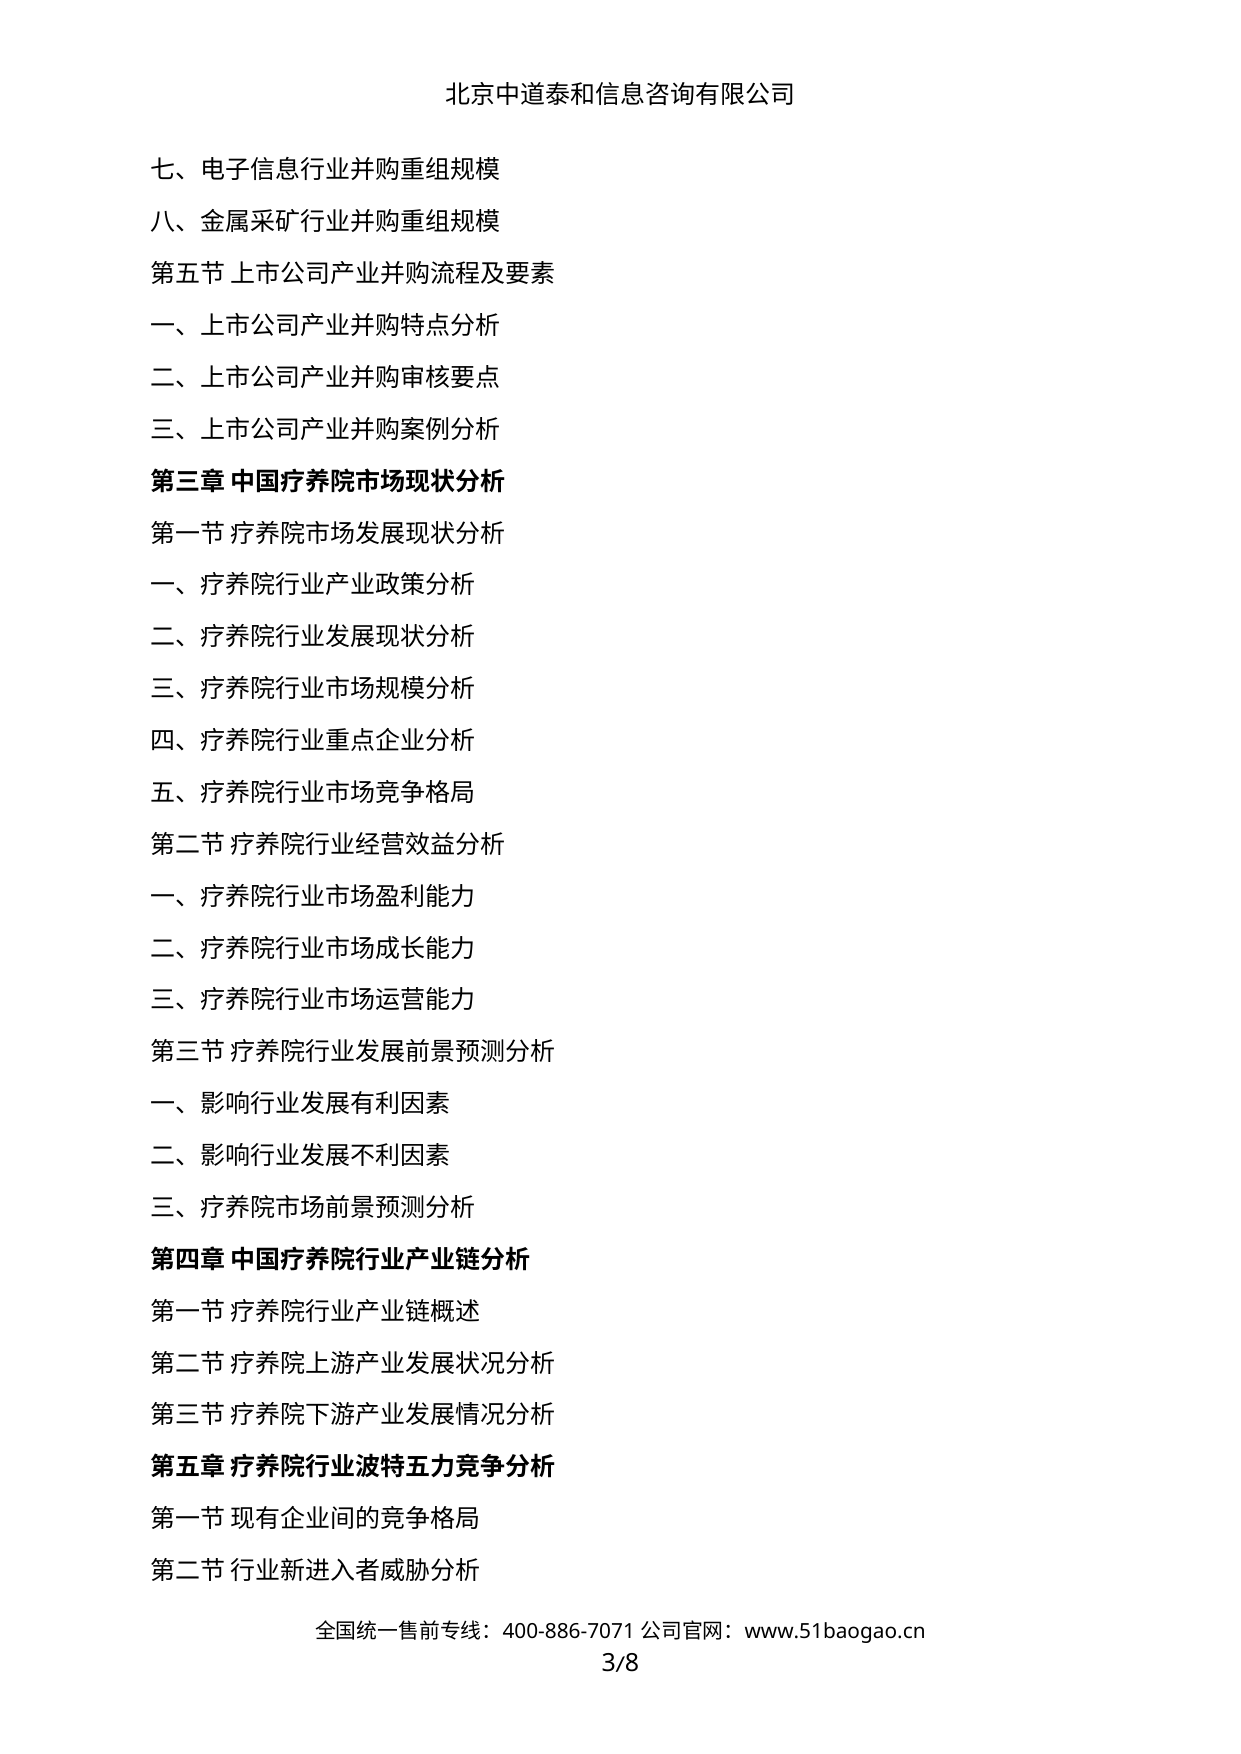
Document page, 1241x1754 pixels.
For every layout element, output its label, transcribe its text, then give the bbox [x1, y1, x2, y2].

text 第三章 中国疗养院市场现状分析 [150, 461, 1090, 497]
text 第五节 上市公司产业并购流程及要素 [150, 254, 1090, 290]
text 第三节 疗养院下游产业发展情况分析 [150, 1395, 1090, 1431]
text 二、影响行业发展不利因素 [150, 1136, 1090, 1172]
text 五、疗养院行业市场竞争格局 [150, 772, 1090, 809]
text 三、疗养院市场前景预测分析 [150, 1187, 1090, 1224]
text 三、疗养院行业市场规模分析 [150, 669, 1090, 705]
text 八、金属采矿行业并购重组规模 [150, 202, 1090, 238]
text 三、疗养院行业市场运营能力 [150, 980, 1090, 1016]
text 二、上市公司产业并购审核要点 [150, 357, 1090, 394]
text 一、疗养院行业产业政策分析 [150, 565, 1090, 601]
text 第五章 疗养院行业波特五力竞争分析 [150, 1447, 1090, 1483]
text 第一节 疗养院行业产业链概述 [150, 1291, 1090, 1327]
text 三、上市公司产业并购案例分析 [150, 409, 1090, 446]
text 第一节 疗养院市场发展现状分析 [150, 513, 1090, 549]
text 第三节 疗养院行业发展前景预测分析 [150, 1032, 1090, 1068]
text 一、影响行业发展有利因素 [150, 1084, 1090, 1120]
text 第一节 现有企业间的竞争格局 [150, 1499, 1090, 1535]
text 一、疗养院行业市场盈利能力 [150, 876, 1090, 912]
text 二、疗养院行业市场成长能力 [150, 928, 1090, 964]
text 第二节 疗养院行业经营效益分析 [150, 824, 1090, 861]
text 七、电子信息行业并购重组规模 [150, 150, 1090, 186]
text 一、上市公司产业并购特点分析 [150, 306, 1090, 342]
text 第二节 行业新进入者威胁分析 [150, 1551, 1090, 1587]
text 四、疗养院行业重点企业分析 [150, 721, 1090, 757]
text 第四章 中国疗养院行业产业链分析 [150, 1239, 1090, 1276]
text 第二节 疗养院上游产业发展状况分析 [150, 1343, 1090, 1379]
text 二、疗养院行业发展现状分析 [150, 617, 1090, 653]
